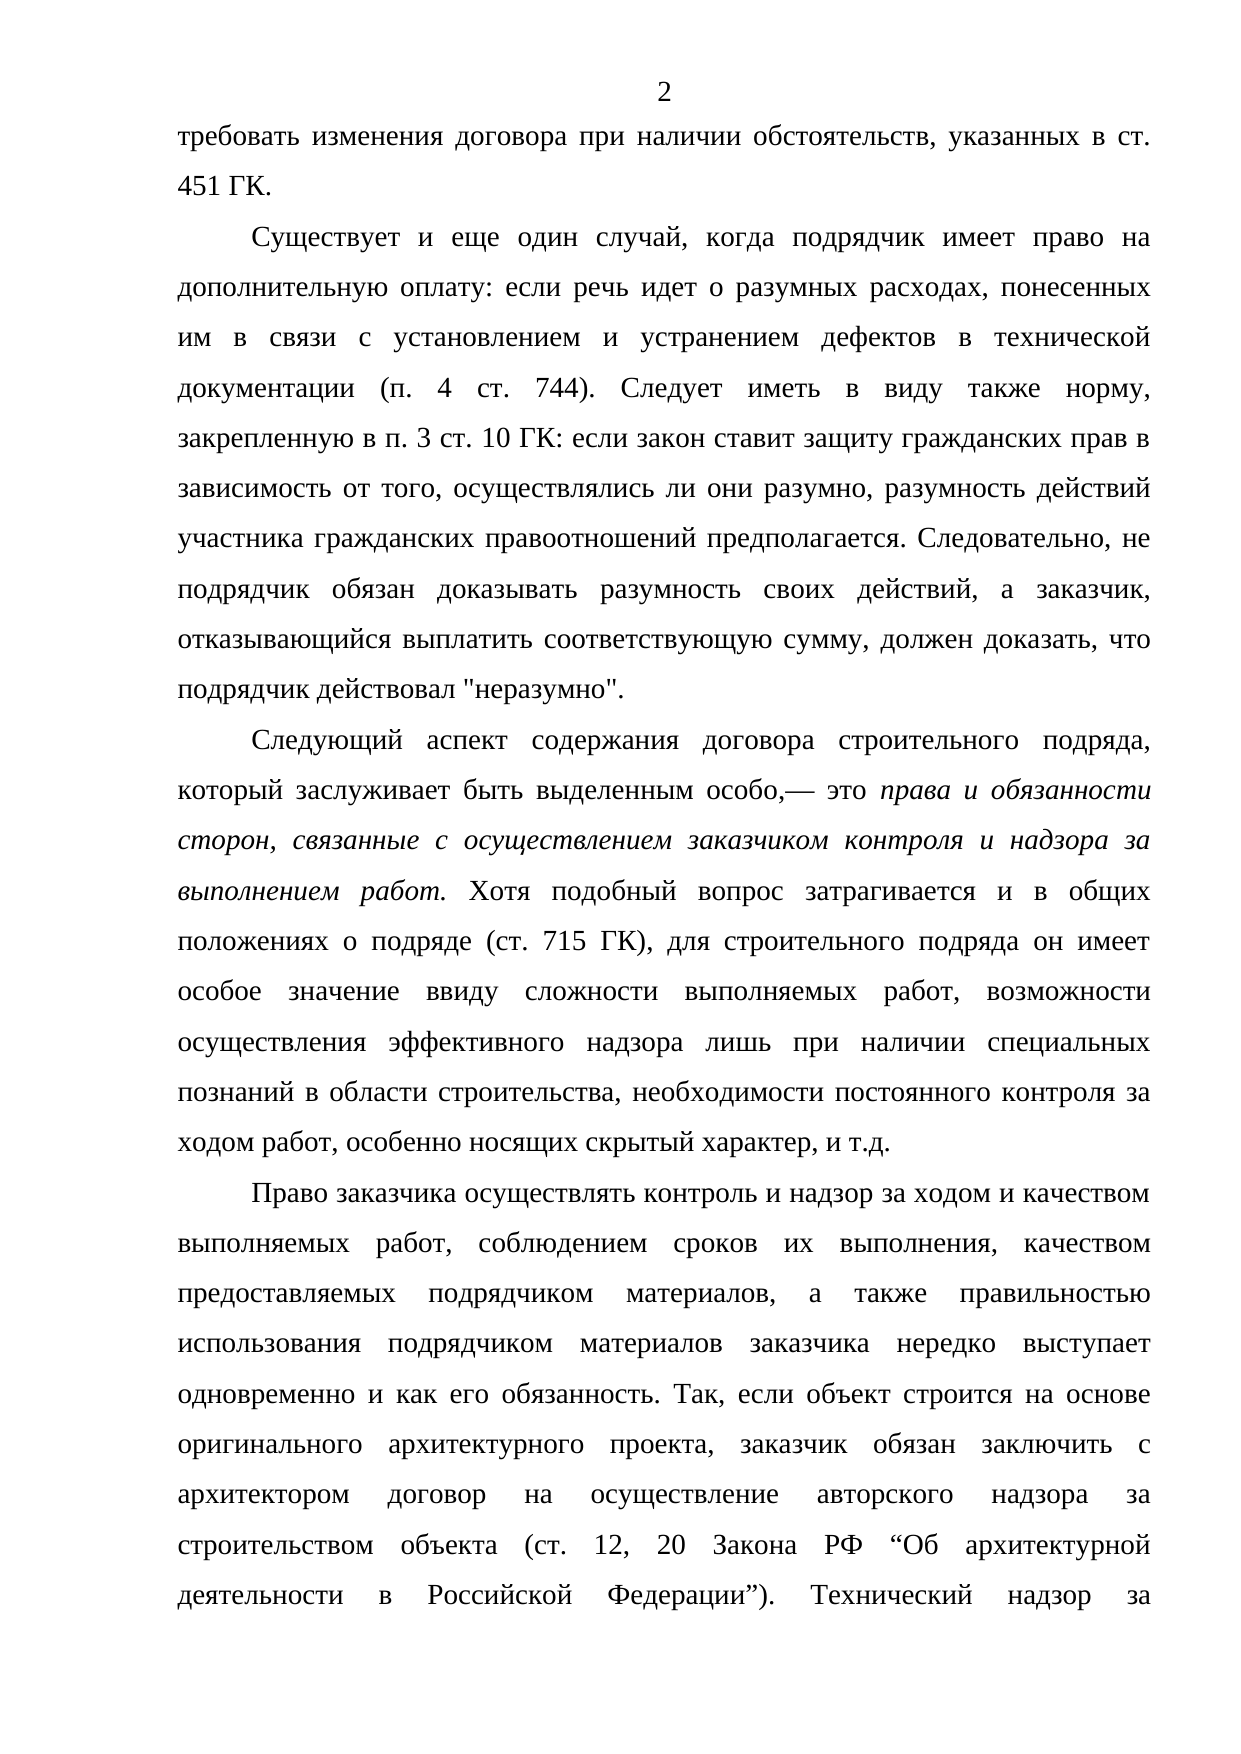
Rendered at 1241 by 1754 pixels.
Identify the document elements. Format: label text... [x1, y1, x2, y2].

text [177, 1175, 1152, 1611]
text Следующий аспект содержания договора строительного подряда, который заслуживает быть выделенным особо,— это права и обязанности сторон, связанные с осуществлением заказчиком контроля и надзора за выполнением работ. Хотя подобный вопрос затрагивается и в общих положениях о подряде (ст. 715 ГК), для строительного подряда он имеет особое значение ввиду сложности выполняемых работ, возможности осуществления эффективного надзора лишь при наличии специальных познаний в области строительства, необходимости постоянного контроля за ходом работ, особенно носящих скрытый характер, и т.д. [177, 722, 1152, 1158]
text Существует и еще один случай, когда подрядчик имеет право на дополнительную оплату: если речь идет о разумных расходах, понесенных им в связи с установлением и устранением дефектов в технической документации (п. 4 ст. 744). Следует иметь в виду также норму, закрепленную в п. 3 ст. 10 ГК: если закон ставит защиту гражданских прав в зависимость от того, осуществлялись ли они разумно, разумность действий участника гражданских правоотношений предполагается. Следовательно, не подрядчик обязан доказывать разумность своих действий, а заказчик, отказывающийся выплатить соответствующую сумму, должен доказать, что подрядчик действовал "неразумно". [177, 219, 1152, 705]
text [177, 118, 1152, 202]
